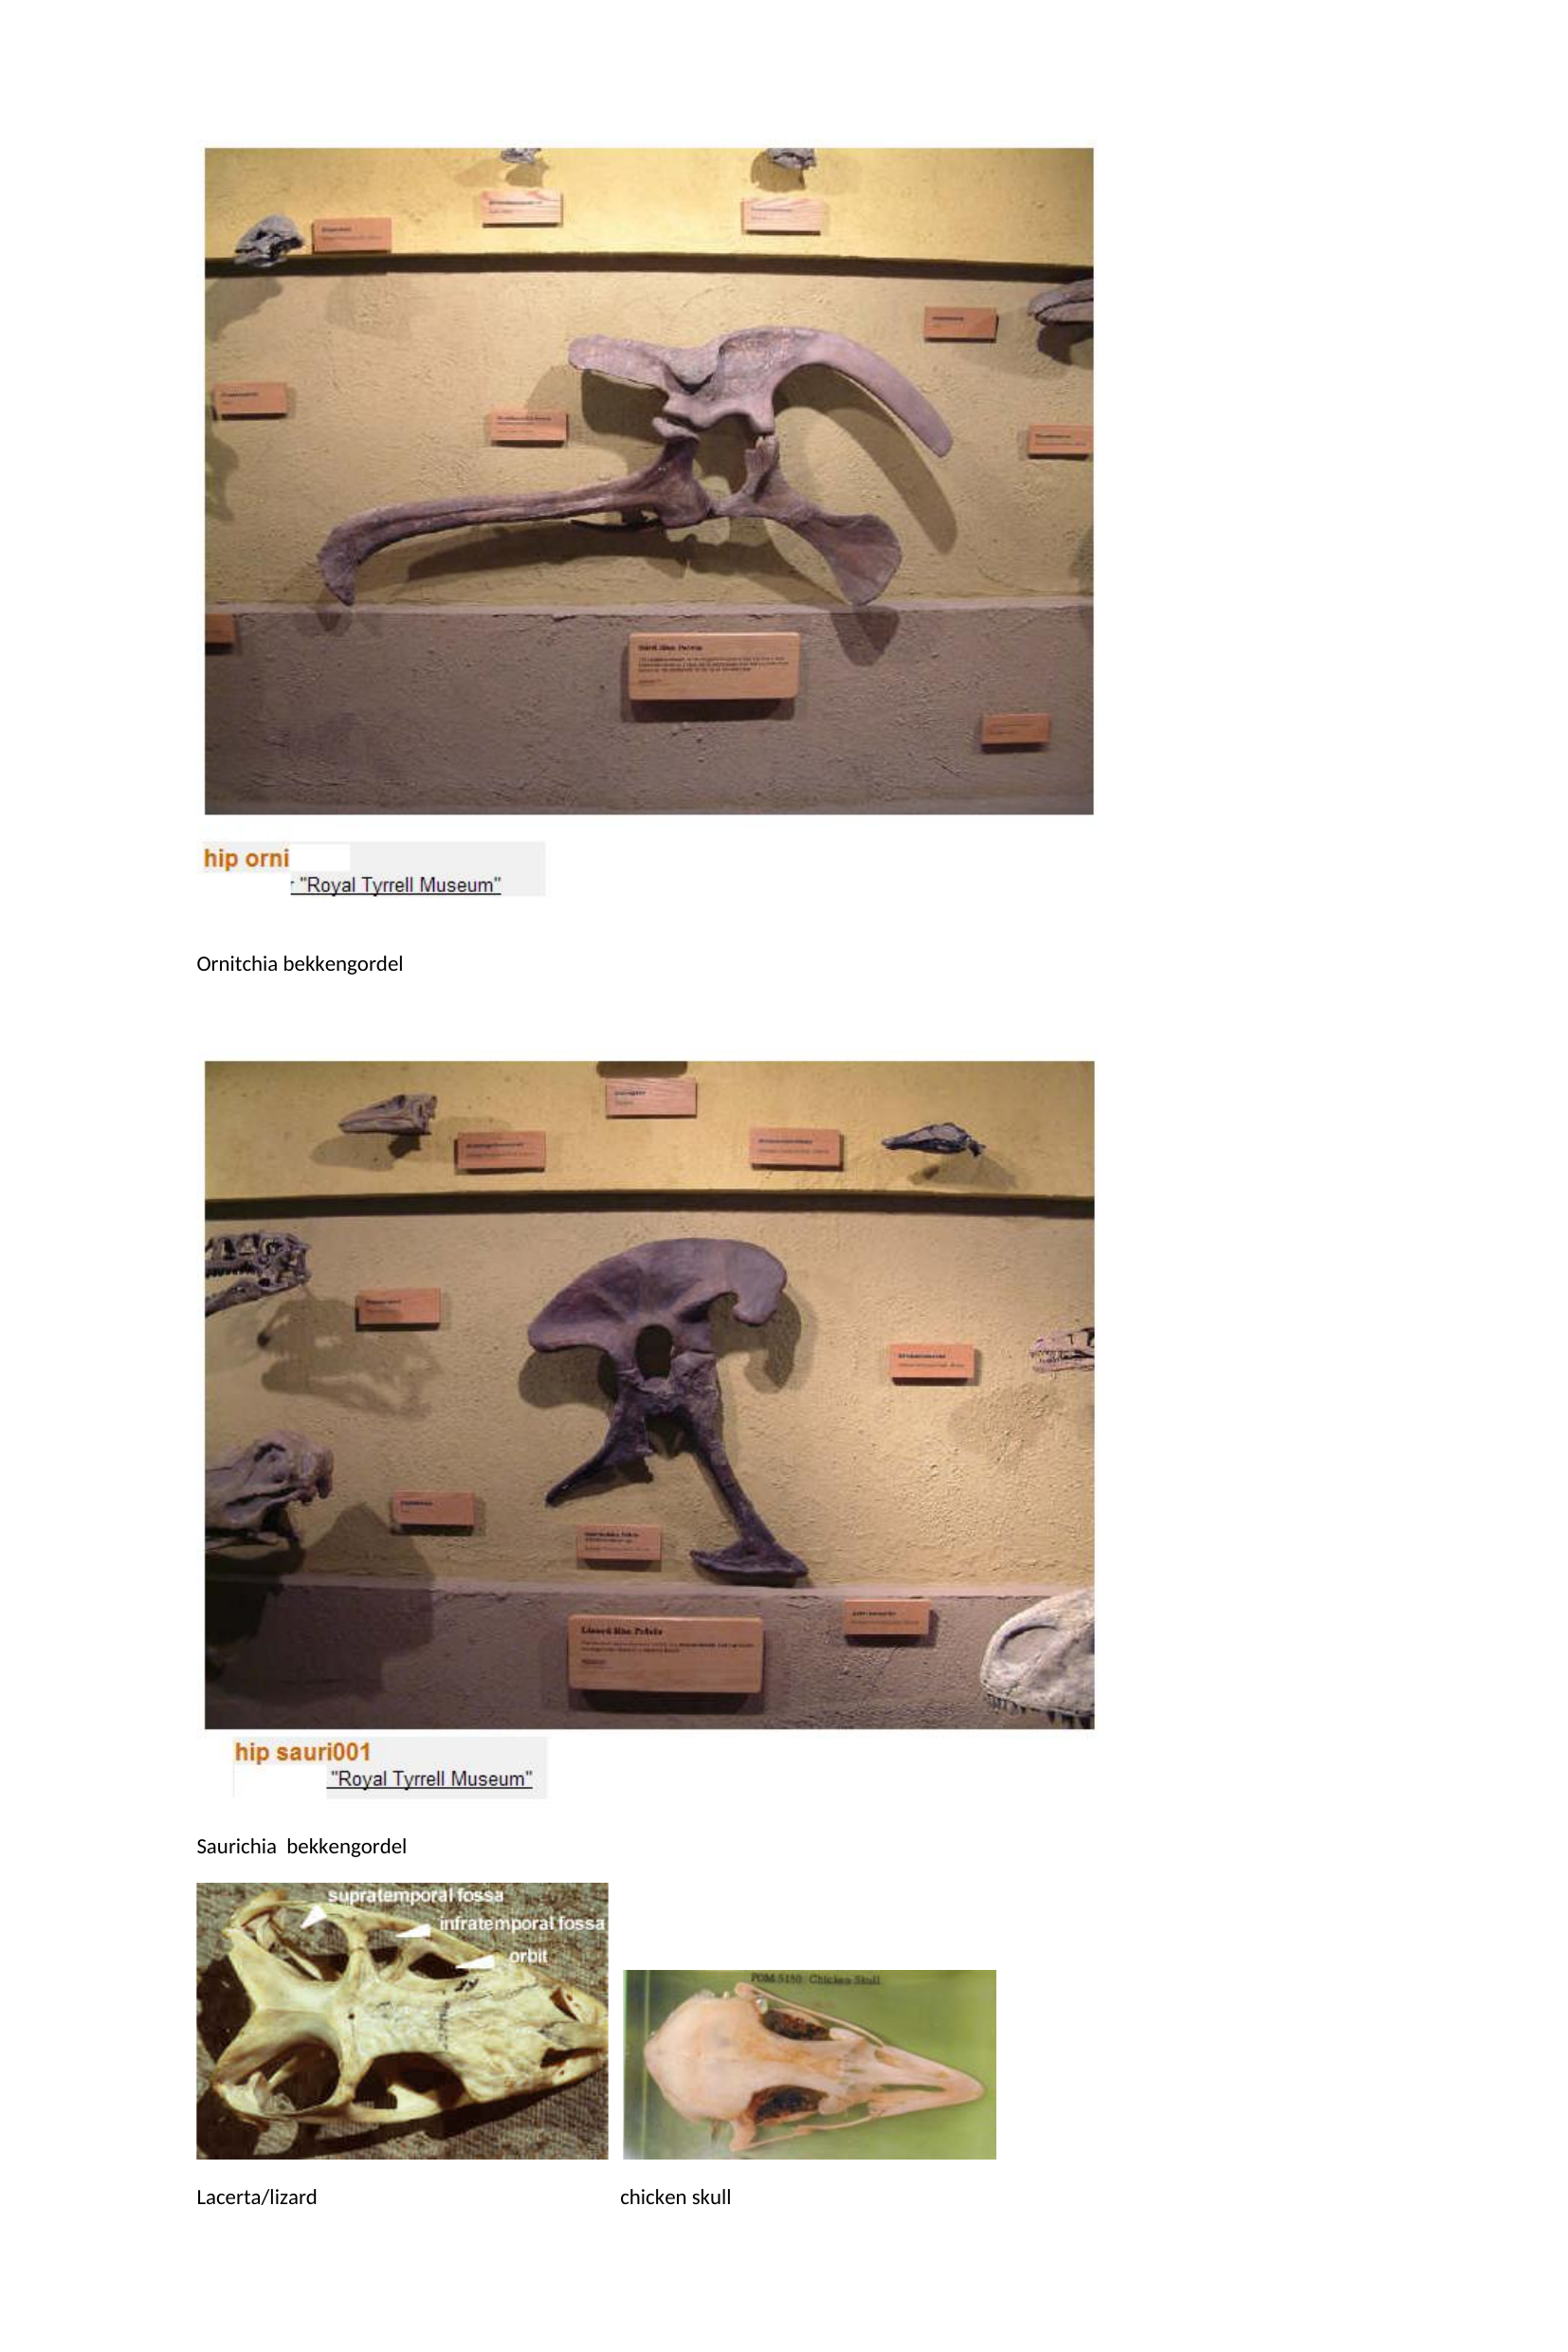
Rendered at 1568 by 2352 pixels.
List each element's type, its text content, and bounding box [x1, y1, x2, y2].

text Saurichia bekkengordel [196, 1832, 1372, 1859]
text Ornitchia bekkengordel [196, 950, 1372, 976]
picture [196, 1049, 1156, 1810]
picture [623, 1970, 996, 2160]
picture [196, 139, 1144, 926]
text Lacerta/lizard chicken skull [196, 2183, 1372, 2210]
picture [196, 1883, 609, 2160]
